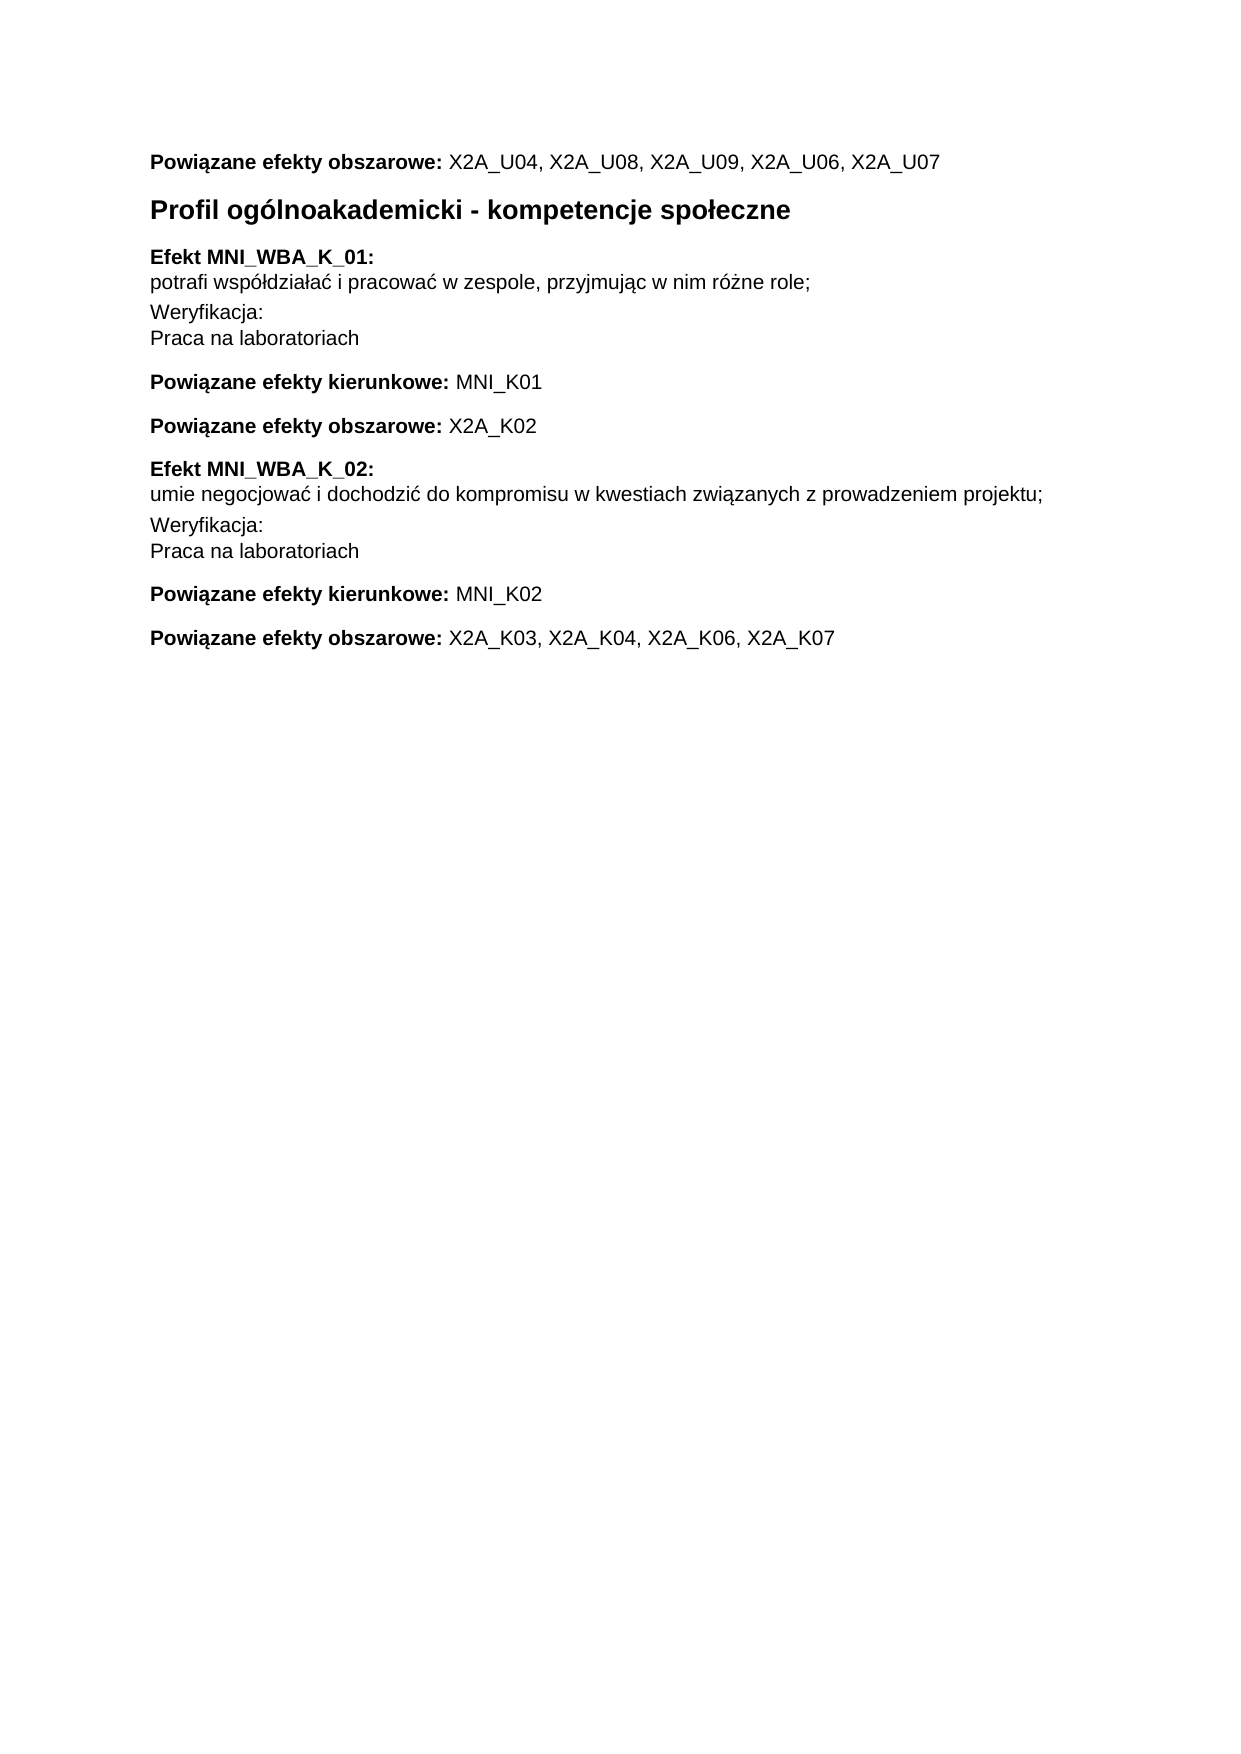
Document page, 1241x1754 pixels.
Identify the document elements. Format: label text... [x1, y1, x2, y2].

text Powiązane efekty kierunkowe: MNI_K02 [150, 582, 1090, 606]
text Powiązane efekty obszarowe: X2A_U04, X2A_U08, X2A_U09, X2A_U06, X2A_U07 [150, 150, 1090, 174]
text Praca na laboratoriach [150, 326, 1090, 350]
text Powiązane efekty kierunkowe: MNI_K01 [150, 370, 1090, 394]
text Powiązane efekty obszarowe: X2A_K02 [150, 413, 1090, 437]
text Weryfikacja: [150, 512, 1090, 536]
text potrafi współdziałać i pracować w zespole, przyjmując w nim różne role; [150, 270, 1090, 294]
text Efekt MNI_WBA_K_02: [150, 457, 1090, 481]
text Weryfikacja: [150, 300, 1090, 324]
text umie negocjować i dochodzić do kompromisu w kwestiach związanych z prowadzeniem projektu; [150, 482, 1090, 506]
text Praca na laboratoriach [150, 538, 1090, 562]
subtitle Profil ogólnoakademicki - kompetencje społeczne [150, 194, 1090, 225]
text Powiązane efekty obszarowe: X2A_K03, X2A_K04, X2A_K06, X2A_K07 [150, 626, 1090, 650]
text Efekt MNI_WBA_K_01: [150, 245, 1090, 269]
